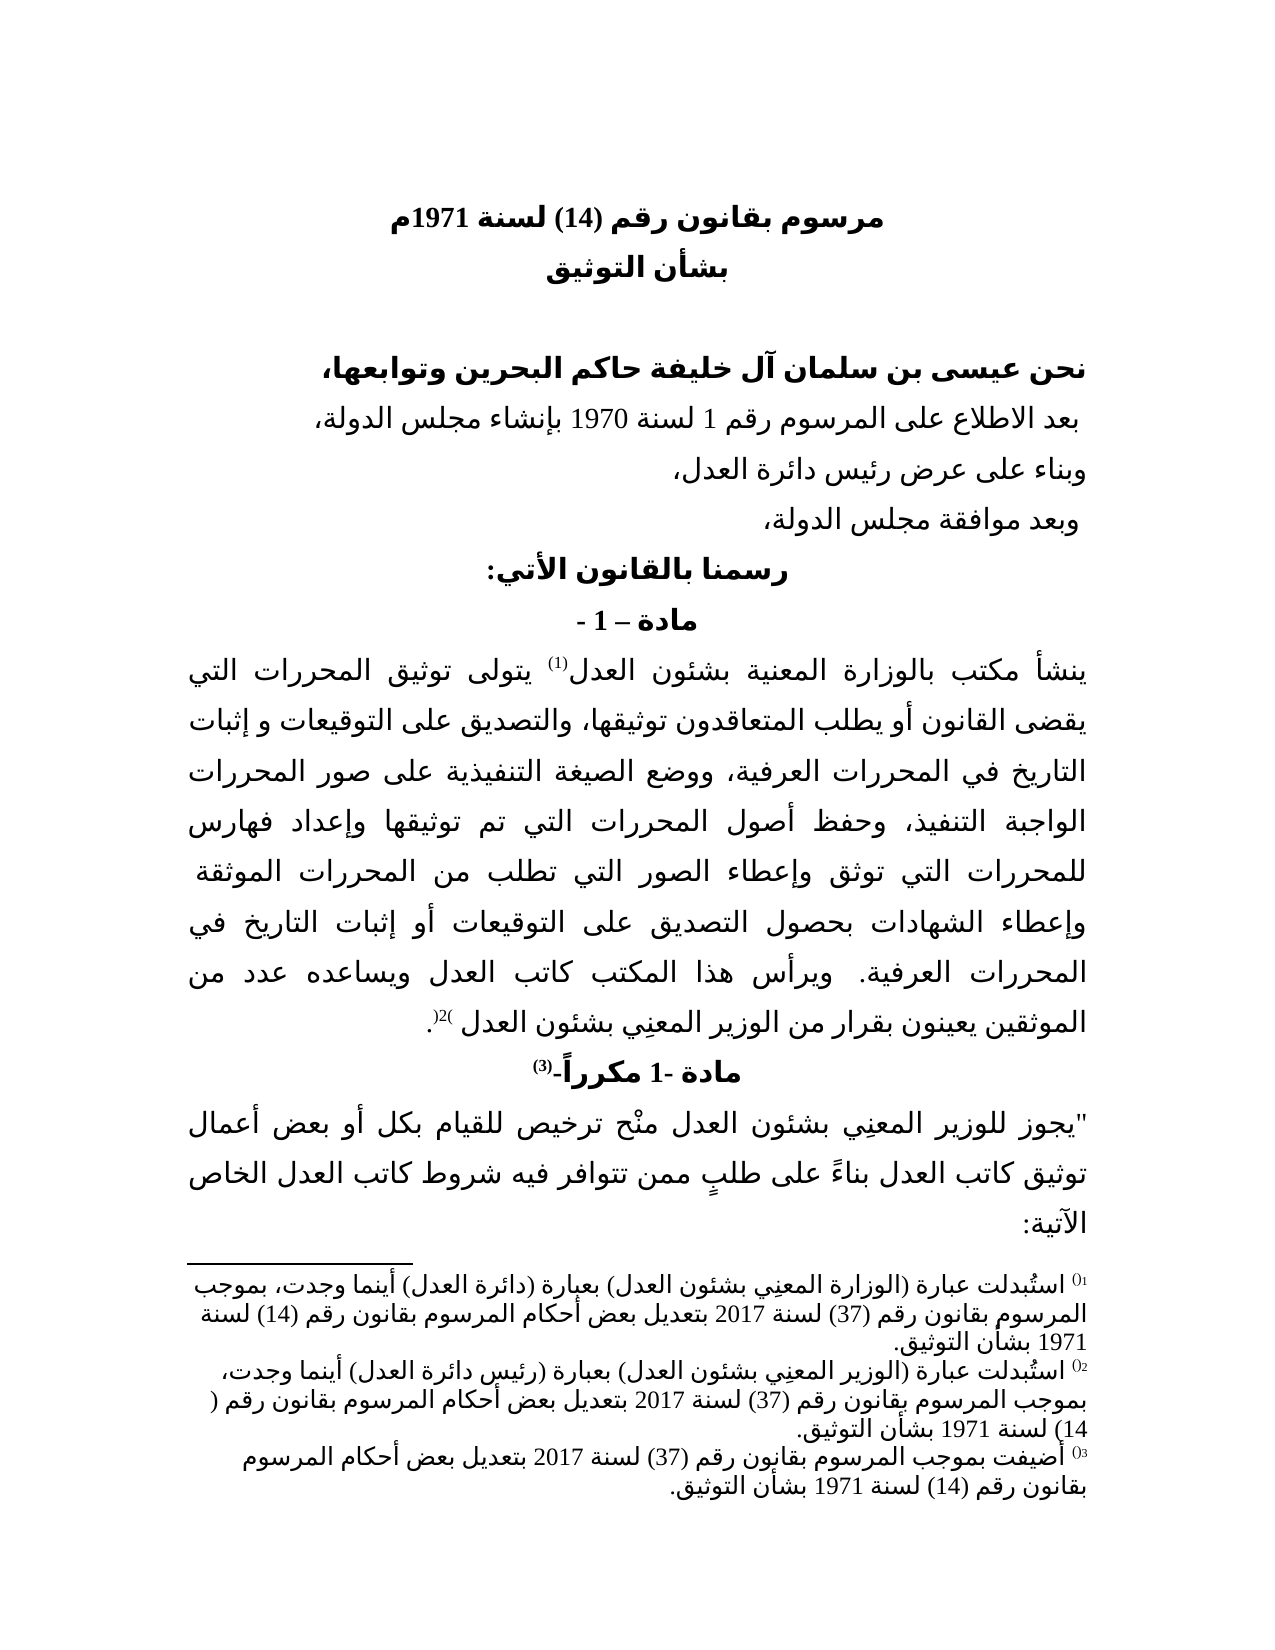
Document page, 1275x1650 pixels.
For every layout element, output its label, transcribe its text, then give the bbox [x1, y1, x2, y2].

text مادة – 1 - [187, 603, 1087, 636]
text رسمنا بالقانون الأتي: [187, 552, 1087, 586]
text بشأن التوثيق [187, 251, 1087, 284]
text نحن عيسى بن سلمان آل خليفة حاكم البحرين وتوابعها، [187, 351, 1087, 385]
text مرسوم بقانون رقم (14) لسنة 1971م [187, 200, 1087, 234]
text وبناء على عرض رئيس دائرة العدل، [187, 452, 1087, 485]
text ينشأ مكتب بالوزارة المعنية بشئون العدل() يتولى توثيق المحررات التي يقضى القانون أو يطلب المتعاقدون توثيقها، والتصديق على التوقيعات و إثبات التاريخ في المحررات العرفية، ووضع الصيغة التنفيذية على صور المحررات الواجبة التنفيذ، وحفظ أصول المحررات التي تم توثيقها وإعداد فهارس للمحررات التي توثق وإعطاء الصور التي تطلب من المحررات الموثقة وإعطاء الشهادات بحصول التصديق على التوقيعات أو إثبات التاريخ في المحررات العرفية. ويرأس هذا المكتب كاتب العدل ويساعده عدد من الموثقين يعينون بقرار من الوزير المعنِي بشئون العدل )(. [187, 653, 1087, 1039]
text "يجوز للوزير المعنِي بشئون العدل منْح ترخيص للقيام بكل أو بعض أعمال توثيق كاتب العدل بناءً على طلبٍ ممن تتوافر فيه شروط كاتب العدل الخاص الآتية: [187, 1106, 1087, 1240]
text وبعد موافقة مجلس الدولة، [187, 502, 1087, 536]
text مادة -1 مكرراً-() [187, 1056, 1087, 1089]
text بعد الاطلاع على المرسوم رقم 1 لسنة 1970 بإنشاء مجلس الدولة، [187, 402, 1087, 435]
